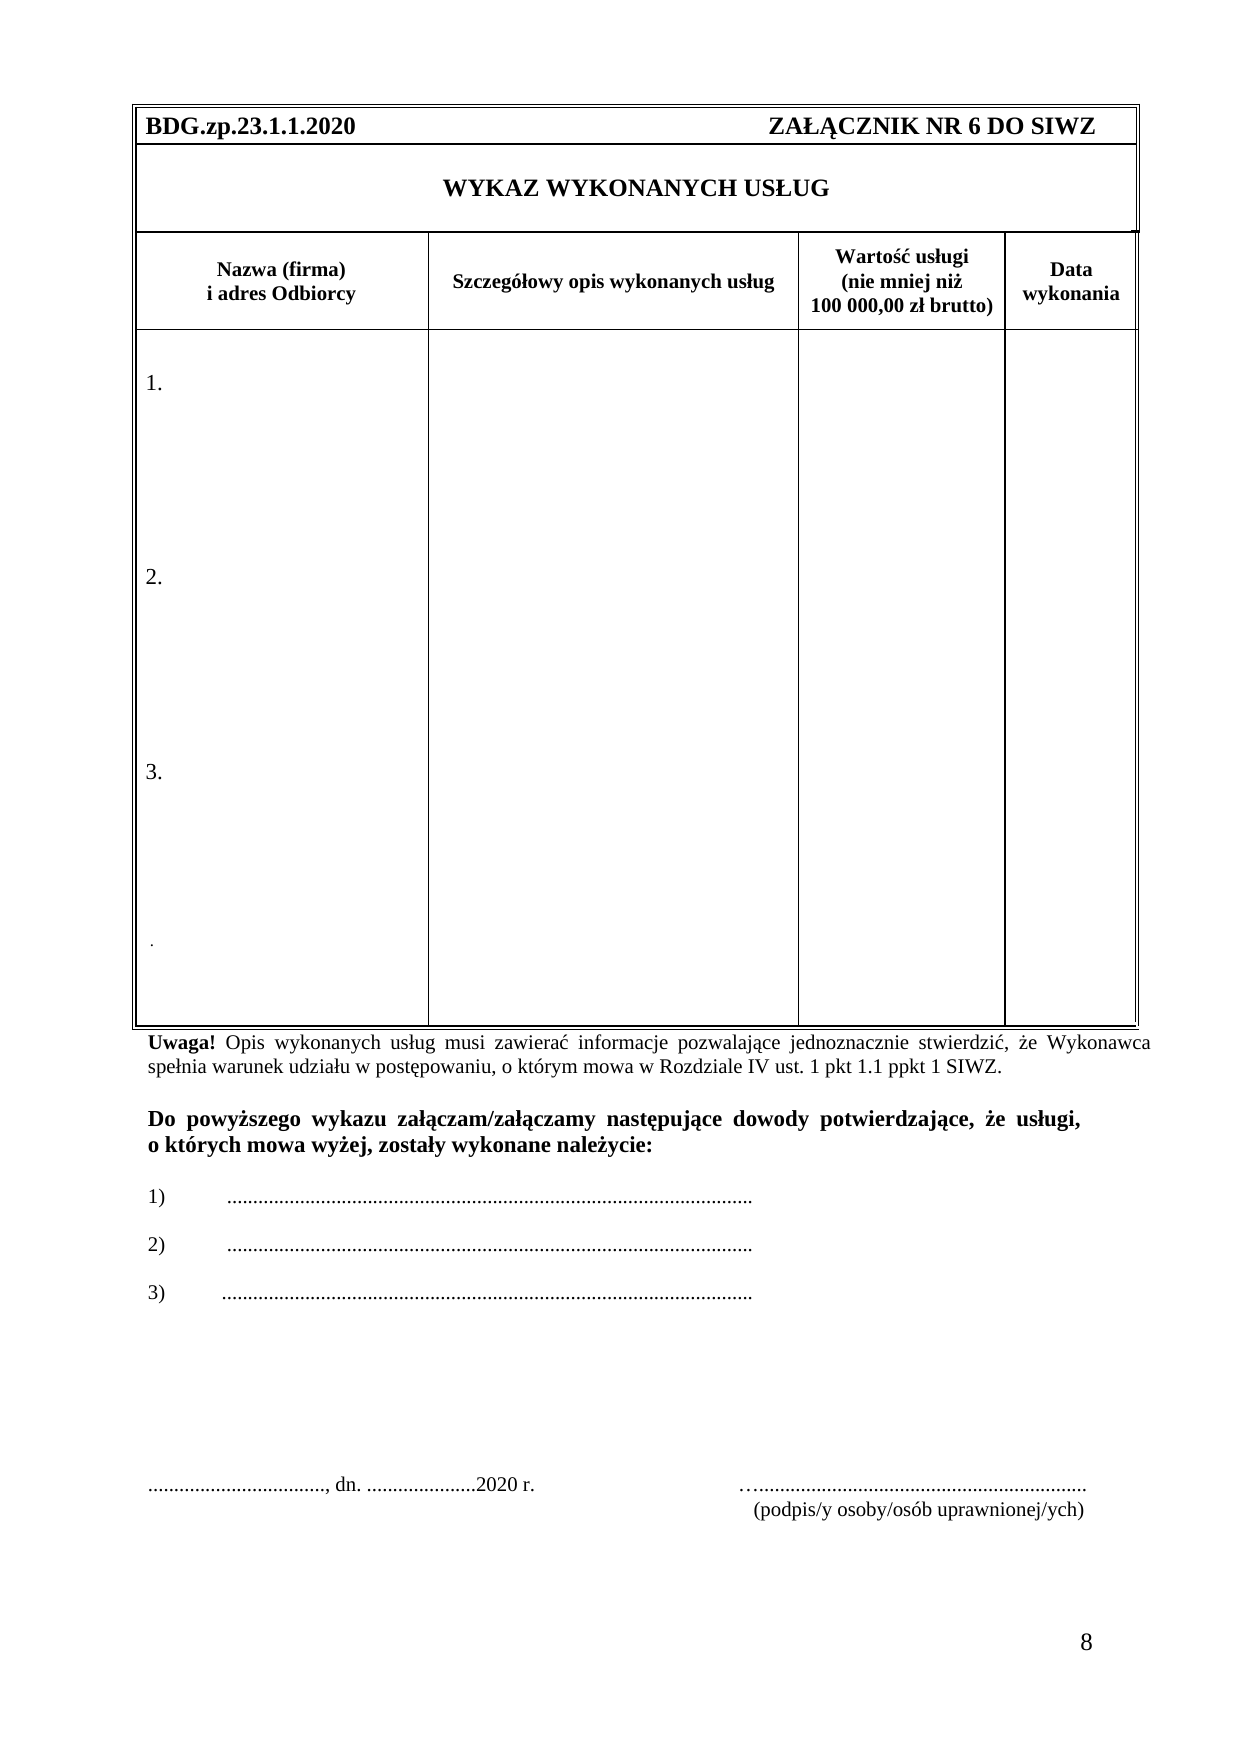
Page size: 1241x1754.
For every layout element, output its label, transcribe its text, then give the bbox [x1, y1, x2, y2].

table_cell 1. 2. 3. . [137, 330, 428, 1025]
text Uwaga! Opis wykonanych usług musi zawierać informacje pozwalające jednoznacznie stwierdzić, że Wykonawca spełnia warunek udziału w postępowaniu, o którym mowa w Rozdziale IV ust. 1 pkt 1.1 ppkt 1 SIWZ. [148, 1030, 1152, 1078]
text 1) ..................................................................................................... [148, 1184, 1092, 1208]
table_cell WYKAZ WYKONANYCH USŁUG [137, 145, 1136, 231]
text (podpis/y osoby/osób uprawnionej/ych) [148, 1497, 1092, 1521]
table_cell [1006, 330, 1137, 1025]
text 2) ..................................................................................................... [148, 1232, 1092, 1256]
text .................................., dn. .....................2020 r. …............................................................... [148, 1472, 1092, 1497]
text 3) ...................................................................................................... [148, 1280, 1092, 1304]
table_cell [799, 330, 1004, 1025]
table_cell Szczegółowy opis wykonanych usług [429, 233, 798, 329]
text Do powyższego wykazu załączam/załączamy następujące dowody potwierdzające, że usługi, o których mowa wyżej, zostały wykonane należycie: [148, 1104, 1092, 1157]
table_cell Wartość usługi (nie mniej niż 100 000,00 zł brutto) [799, 233, 1004, 329]
table_cell Nazwa (firma) i adres Odbiorcy [137, 233, 428, 329]
table_cell [429, 330, 798, 1025]
table_header BDG.zp.23.1.1.2020 ZAŁĄCZNIK NR 6 DO SIWZ [137, 108, 1136, 143]
table_cell Data wykonania [1006, 233, 1135, 329]
